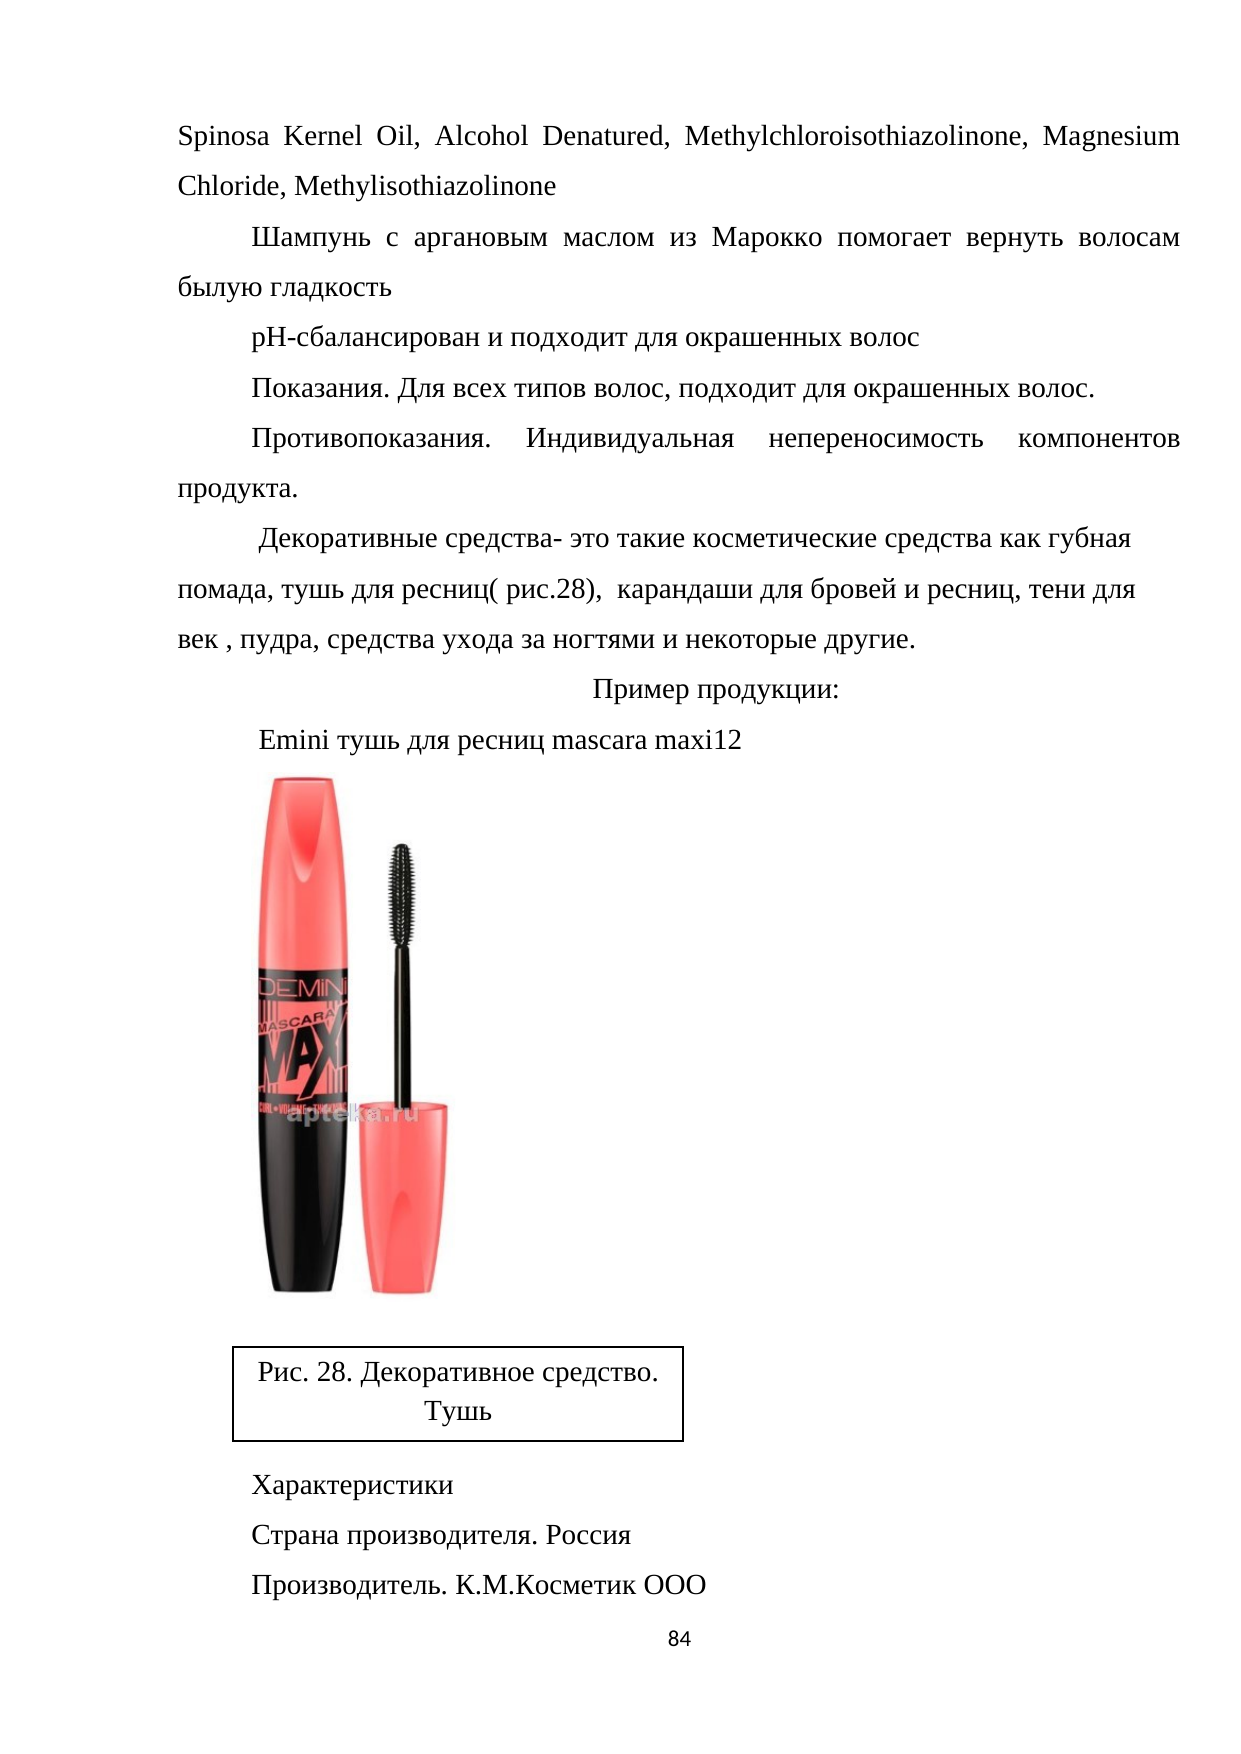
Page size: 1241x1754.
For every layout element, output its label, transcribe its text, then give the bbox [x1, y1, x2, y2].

text Декоративные средства- это такие косметические средства как губная помада, тушь для ресниц( рис.28), карандаши для бровей и ресниц, тени для век , пудра, средства ухода за ногтями и некоторые другие. [177, 521, 1181, 655]
text Еmini тушь для ресниц mascara maxi12 [177, 722, 1181, 755]
text рН-сбалансирован и подходит для окрашенных волос [177, 319, 1181, 353]
text Противопоказания. Индивидуальная непереносимость компонентов продукта. [177, 420, 1181, 504]
text Шампунь с аргановым маслом из Марокко помогает вернуть волосам былую гладкость [177, 219, 1181, 303]
text Показания. Для всех типов волос, подходит для окрашенных волос. [177, 370, 1181, 403]
picture [251, 772, 456, 1302]
text Страна производителя. Россия [177, 1517, 1181, 1551]
text Характеристики [177, 1467, 1181, 1500]
text Производитель. К.М.Косметик ООО [177, 1567, 1181, 1601]
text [177, 118, 1181, 202]
text Пример продукции: [177, 672, 1181, 705]
